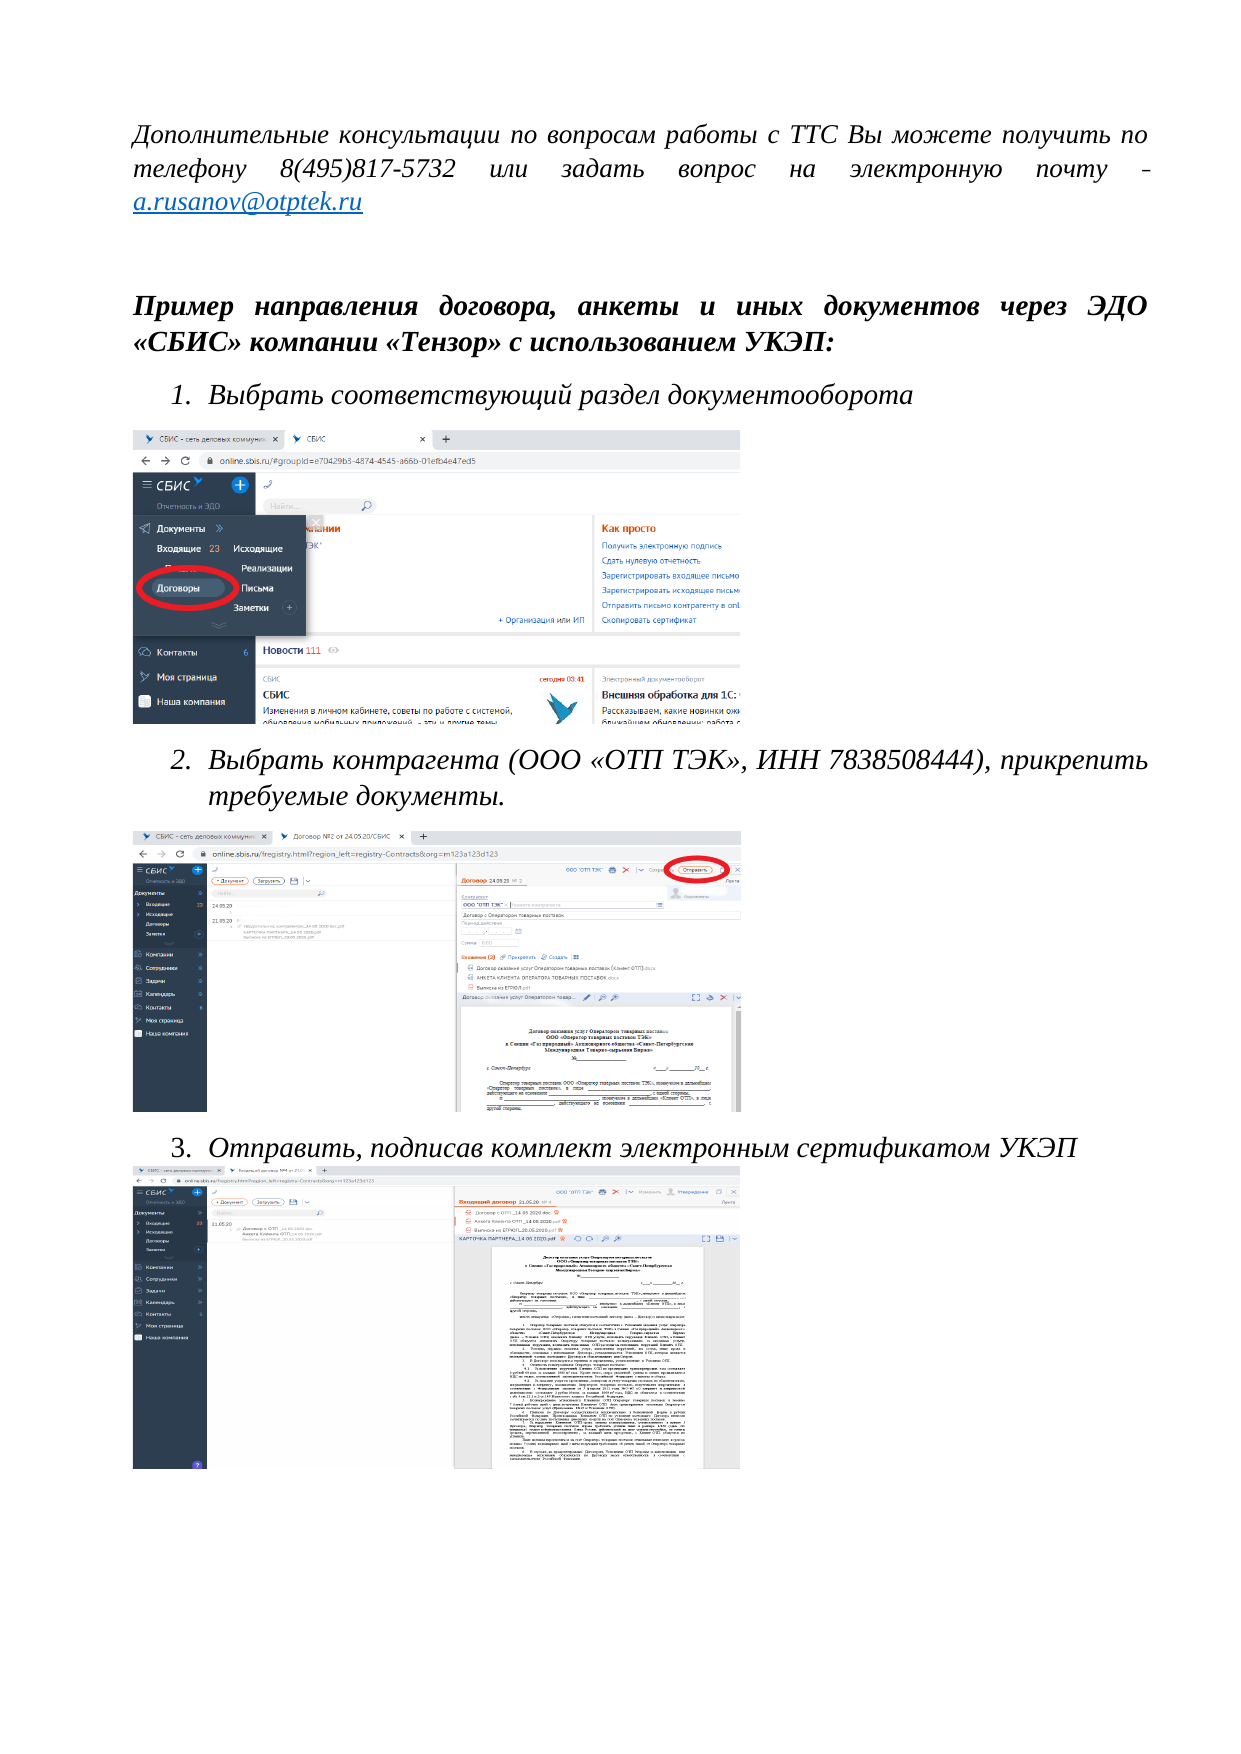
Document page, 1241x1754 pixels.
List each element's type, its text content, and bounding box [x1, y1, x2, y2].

text Пример направления договора, анкеты и иных документов через ЭДО «СБИС» компании «Тензор» с использованием УКЭП: [133, 288, 1152, 358]
picture [132, 430, 741, 724]
text Дополнительные консультации по вопросам работы с ТТС Вы можете получить по телефону 8(495)817-5732 или задать вопрос на электронную почту – a.rusanov@otptek.ru [133, 118, 1152, 216]
list Отправить, подписав комплект электронным сертификатом УКЭП [170, 1130, 1152, 1163]
picture [132, 831, 742, 1112]
list Выбрать соответствующий раздел документооборота [170, 377, 1152, 411]
picture [132, 1166, 740, 1469]
list Выбрать контрагента (ООО «ОТП ТЭК», ИНН 7838508444), прикрепить требуемые документы. [170, 742, 1152, 812]
